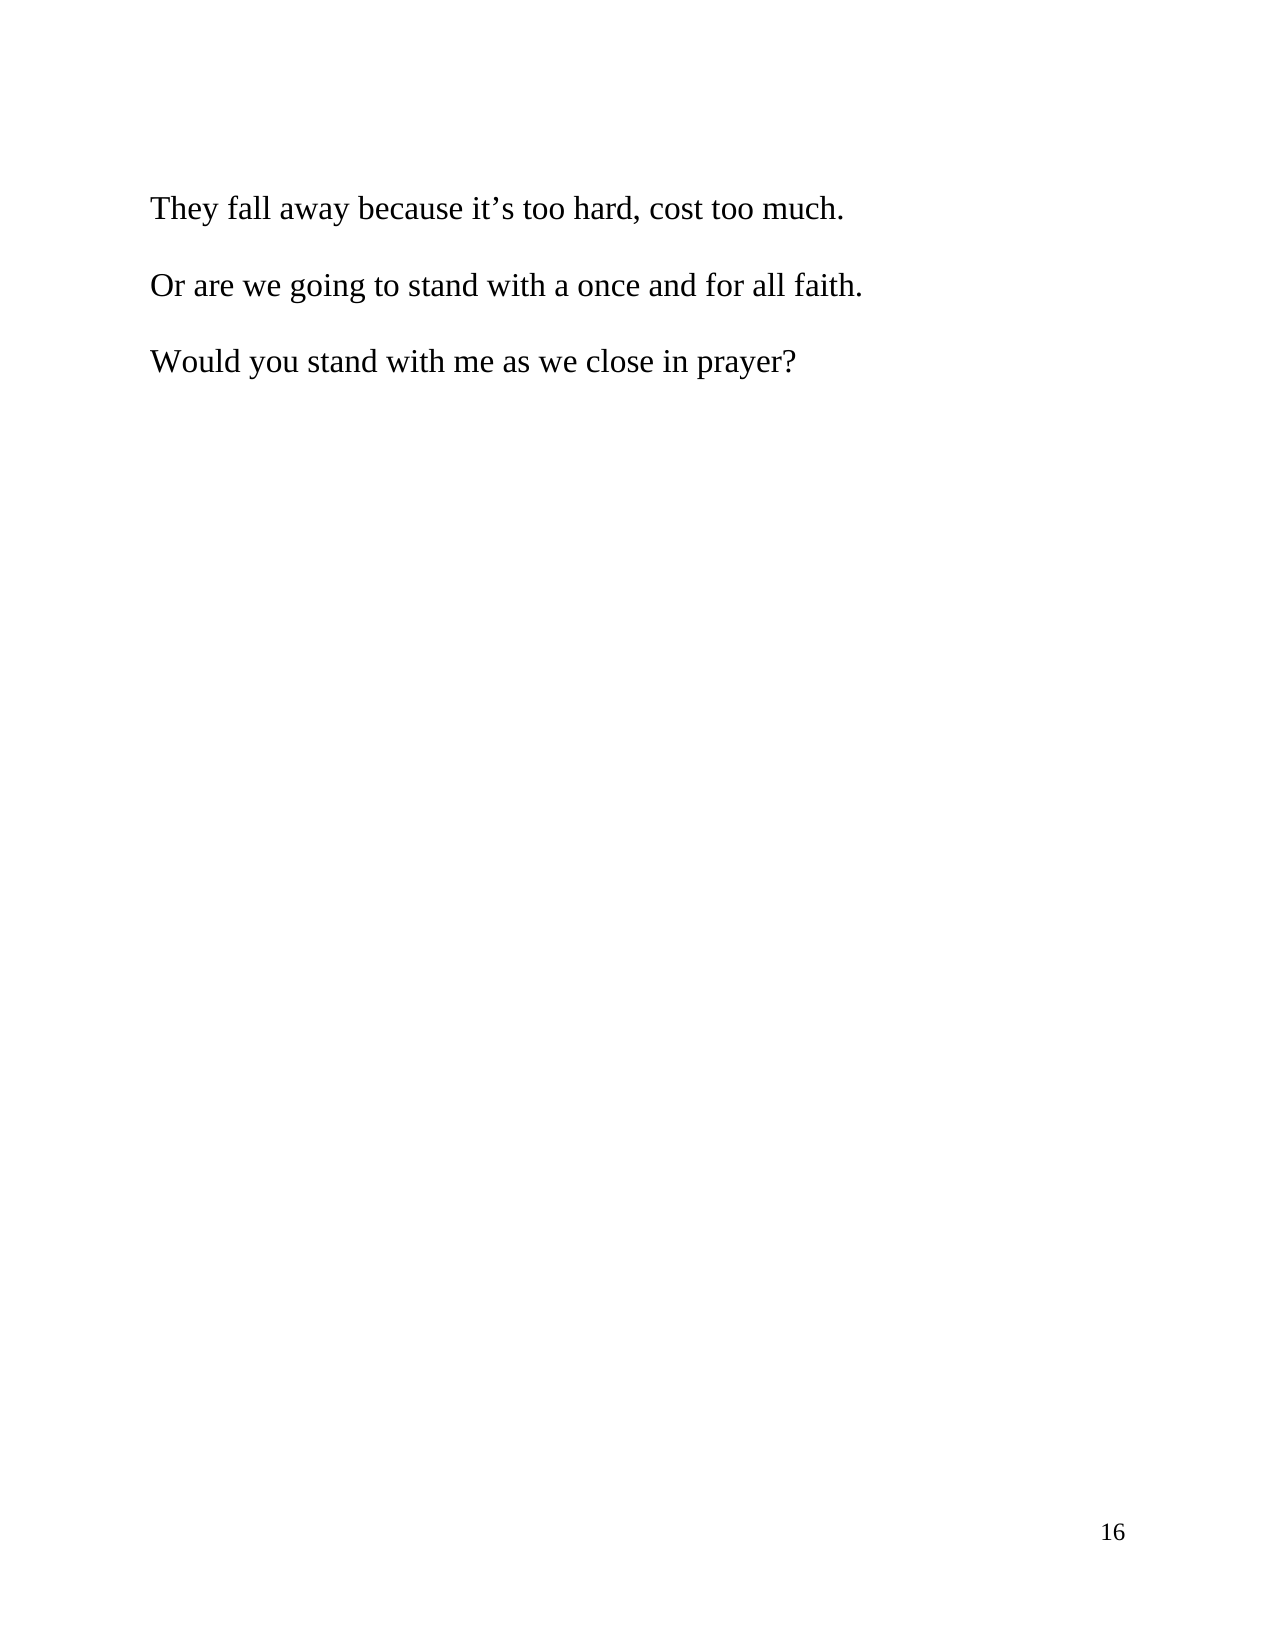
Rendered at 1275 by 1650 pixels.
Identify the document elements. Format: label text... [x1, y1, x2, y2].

text They fall away because it’s too hard, cost too much. [150, 150, 1125, 227]
text Would you stand with me as we close in prayer? [150, 342, 1125, 380]
text Or are we going to stand with a once and for all faith. [150, 265, 1125, 303]
